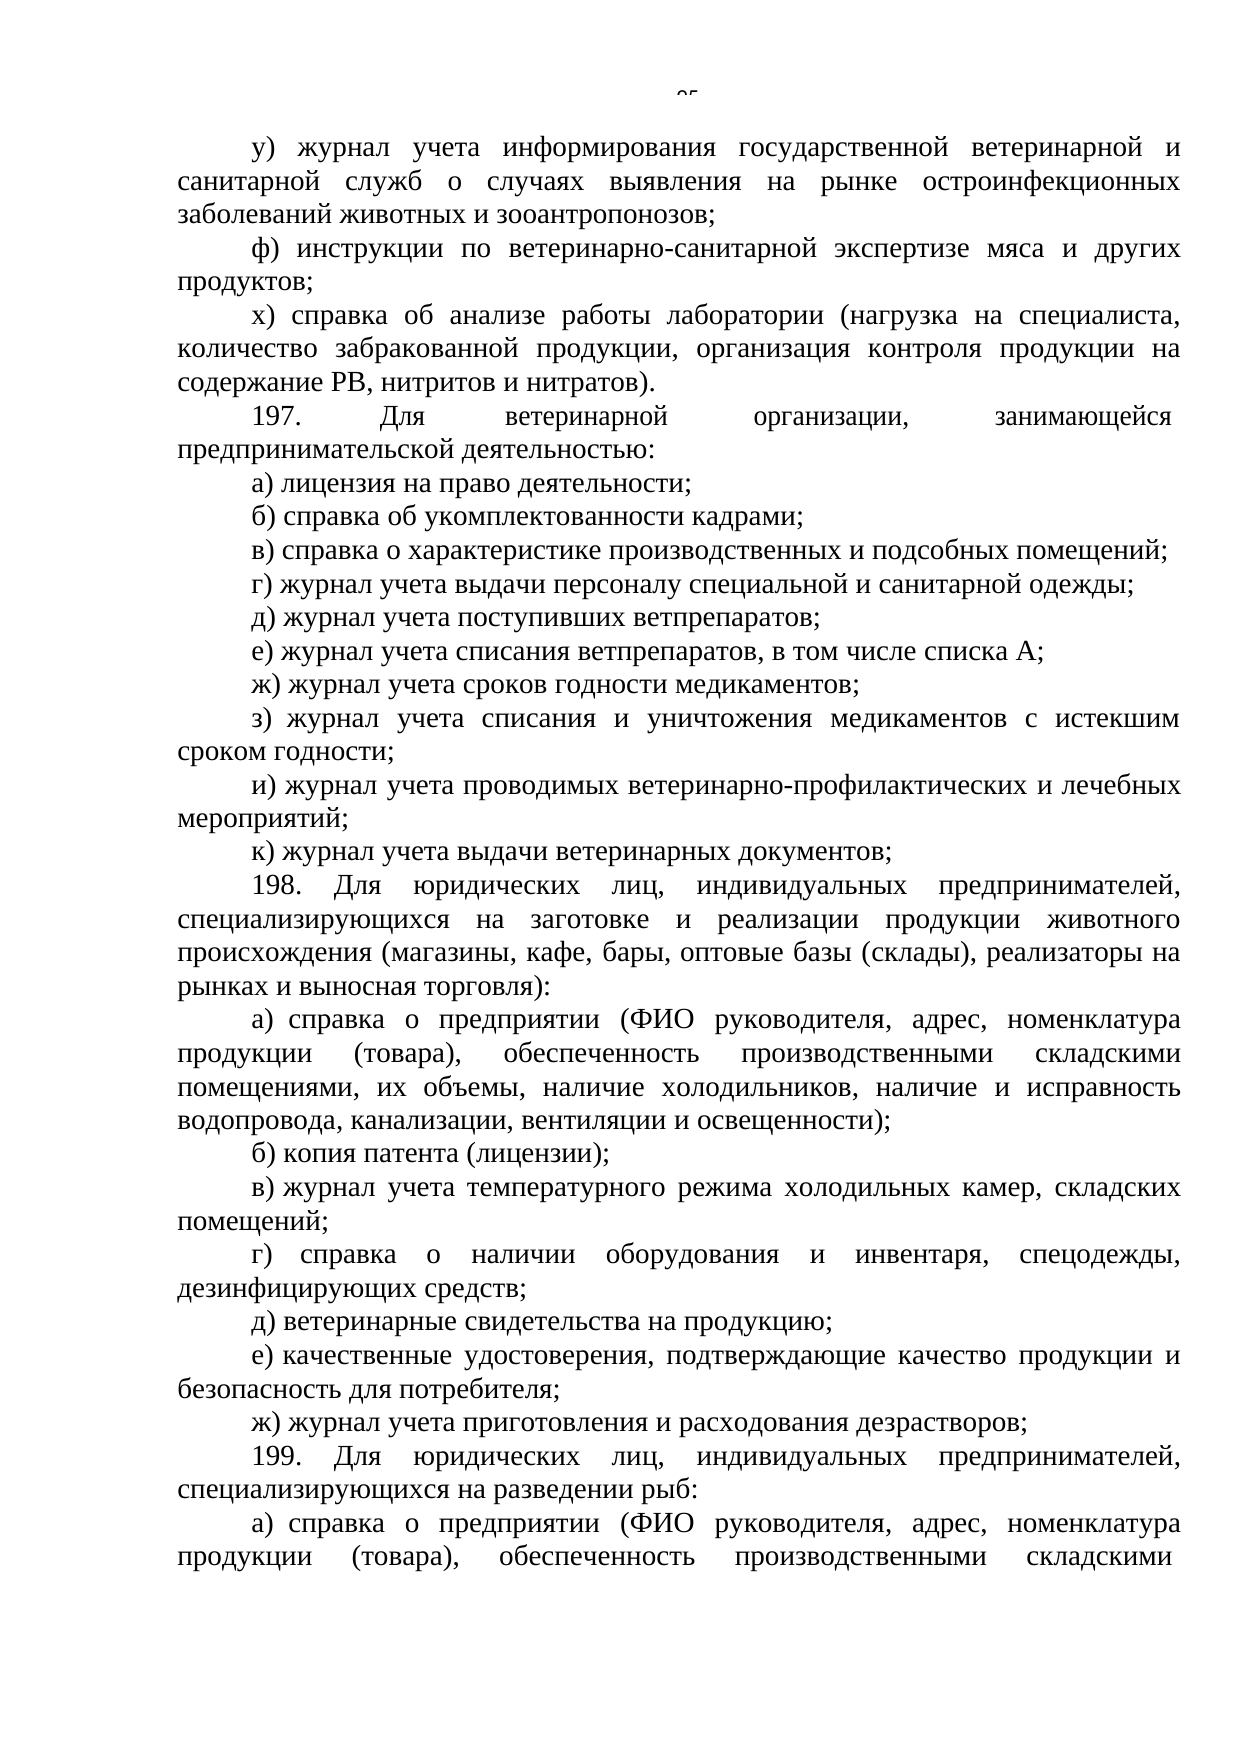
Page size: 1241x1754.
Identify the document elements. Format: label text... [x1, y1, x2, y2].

text б) справка об укомплектованности кадрами; [251, 499, 1192, 532]
text д) ветеринарные свидетельства на продукцию; [251, 1303, 1192, 1337]
text г) справка о наличии оборудования и инвентаря, спецодежды, дезинфицирующих средств; [177, 1236, 1181, 1303]
text б) копия патента (лицензии); [251, 1136, 1192, 1169]
text е) качественные удостоверения, подтверждающие качество продукции и безопасность для потребителя; [177, 1337, 1181, 1404]
text а) справка о предприятии (ФИО руководителя, адрес, номенклатура продукции (товара), обеспеченность производственными складскими [177, 1505, 1181, 1572]
text к) журнал учета выдачи ветеринарных документов; [251, 834, 1192, 867]
text и) журнал учета проводимых ветеринарно-профилактических и лечебных мероприятий; [177, 767, 1181, 834]
text ж) журнал учета приготовления и расходования дезрастворов; [251, 1404, 1192, 1438]
list Для ветеринарной организации, занимающейся предпринимательской деятельностью: [177, 398, 1181, 465]
text у) журнал учета информирования государственной ветеринарной и санитарной служб о случаях выявления на рынке остроинфекционных заболеваний животных и зооантропонозов; [177, 129, 1181, 230]
text а) справка о предприятии (ФИО руководителя, адрес, номенклатура продукции (товара), обеспеченность производственными складскими помещениями, их объемы, наличие холодильников, наличие и исправность водопровода, канализации, вентиляции и освещенности); [177, 1002, 1181, 1136]
text з) журнал учета списания и уничтожения медикаментов с истекшим сроком годности; [177, 700, 1180, 767]
text е) журнал учета списания ветпрепаратов, в том числе списка А; ж) журнал учета сроков годности медикаментов; [251, 633, 1063, 700]
text а) лицензия на право деятельности; [251, 465, 1192, 498]
text ф) инструкции по ветеринарно-санитарной экспертизе мяса и других продуктов; [177, 230, 1181, 297]
list Для юридических лиц, индивидуальных предпринимателей, специализирующихся на разведении рыб: [177, 1438, 1181, 1505]
text д) журнал учета поступивших ветпрепаратов; [251, 599, 1192, 633]
text х) справка об анализе работы лаборатории (нагрузка на специалиста, количество забракованной продукции, организация контроля продукции на содержание РВ, нитритов и нитратов). [177, 297, 1181, 398]
list Для юридических лиц, индивидуальных предпринимателей, специализирующихся на заготовке и реализации продукции животного происхождения (магазины, кафе, бары, оптовые базы (склады), реализаторы на рынках и выносная торговля): [177, 867, 1181, 1002]
text в) справка о характеристике производственных и подсобных помещений; г) журнал учета выдачи персоналу специальной и санитарной одежды; [251, 532, 1175, 599]
text в) журнал учета температурного режима холодильных камер, складских помещений; [177, 1169, 1181, 1236]
